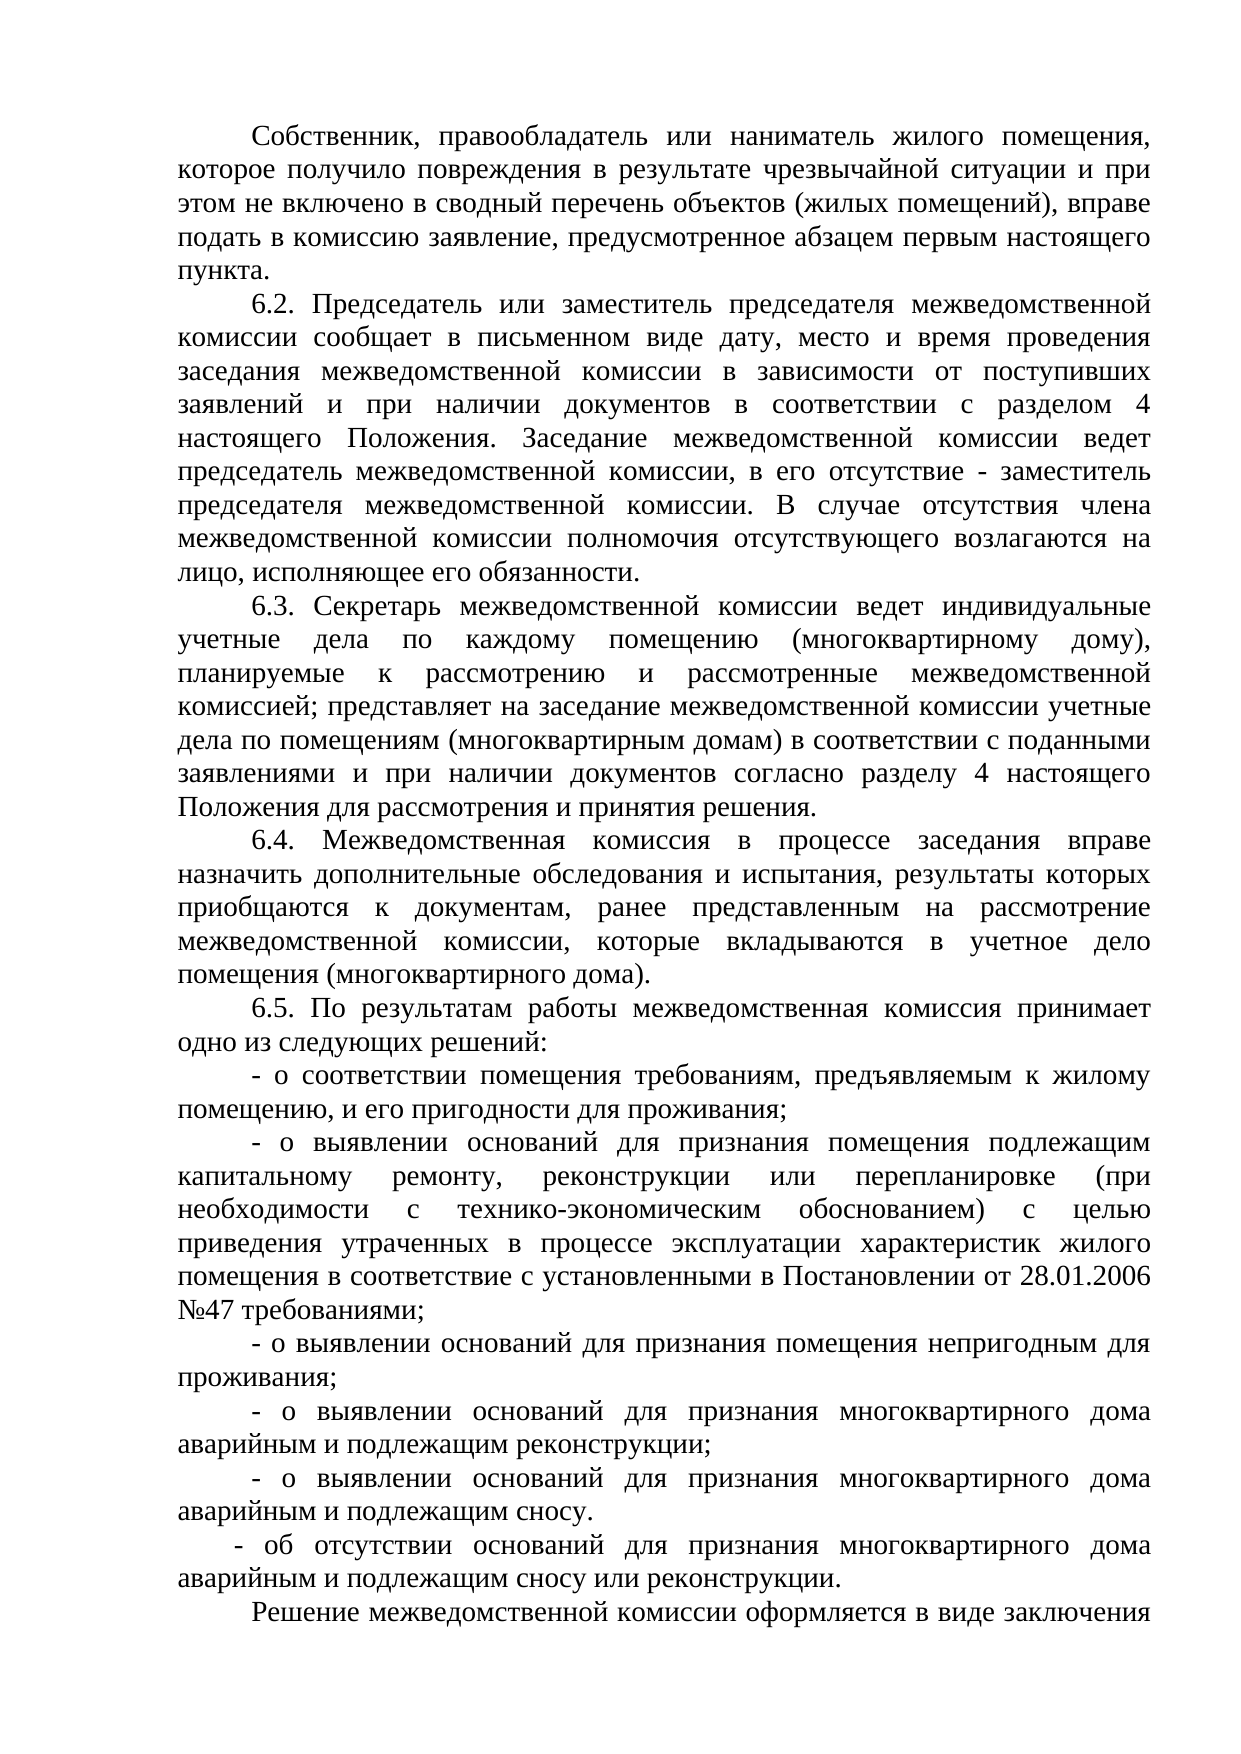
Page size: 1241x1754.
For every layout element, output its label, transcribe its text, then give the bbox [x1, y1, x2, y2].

text - о соответствии помещения требованиям, предъявляемым к жилому помещению, и его пригодности для проживания; [177, 1057, 1152, 1124]
text - о выявлении оснований для признания многоквартирного дома аварийным и подлежащим сносу. [177, 1460, 1152, 1527]
text - о выявлении оснований для признания помещения подлежащим капитальному ремонту, реконструкции или перепланировке (при необходимости с технико-экономическим обоснованием) с целью приведения утраченных в процессе эксплуатации характеристик жилого помещения в соответствие с установленными в Постановлении от 28.01.2006 №47 требованиями; [177, 1124, 1152, 1326]
text 6.2. Председатель или заместитель председателя межведомственной комиссии сообщает в письменном виде дату, место и время проведения заседания межведомственной комиссии в зависимости от поступивших заявлений и при наличии документов в соответствии с разделом 4 настоящего Положения. Заседание межведомственной комиссии ведет председатель межведомственной комиссии, в его отсутствие - заместитель председателя межведомственной комиссии. В случае отсутствия члена межведомственной комиссии полномочия отсутствующего возлагаются на лицо, исполняющее его обязанности. [177, 286, 1152, 588]
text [177, 1594, 1152, 1627]
text - о выявлении оснований для признания помещения непригодным для проживания; [177, 1326, 1152, 1393]
text 6.4. Межведомственная комиссия в процессе заседания вправе назначить дополнительные обследования и испытания, результаты которых приобщаются к документам, ранее представленным на рассмотрение межведомственной комиссии, которые вкладываются в учетное дело помещения (многоквартирного дома). [177, 822, 1152, 990]
text Собственник, правообладатель или наниматель жилого помещения, которое получило повреждения в результате чрезвычайной ситуации и при этом не включено в сводный перечень объектов (жилых помещений), вправе подать в комиссию заявление, предусмотренное абзацем первым настоящего пункта. [177, 118, 1152, 286]
text 6.3. Секретарь межведомственной комиссии ведет индивидуальные учетные дела по каждому помещению (многоквартирному дому), планируемые к рассмотрению и рассмотренные межведомственной комиссией; представляет на заседание межведомственной комиссии учетные дела по помещениям (многоквартирным домам) в соответствии с поданными заявлениями и при наличии документов согласно разделу 4 настоящего Положения для рассмотрения и принятия решения. [177, 588, 1152, 822]
text 6.5. По результатам работы межведомственная комиссия принимает одно из следующих решений: [177, 990, 1152, 1057]
text - о выявлении оснований для признания многоквартирного дома аварийным и подлежащим реконструкции; [177, 1393, 1152, 1460]
text - об отсутствии оснований для признания многоквартирного дома аварийным и подлежащим сносу или реконструкции. [177, 1527, 1152, 1594]
